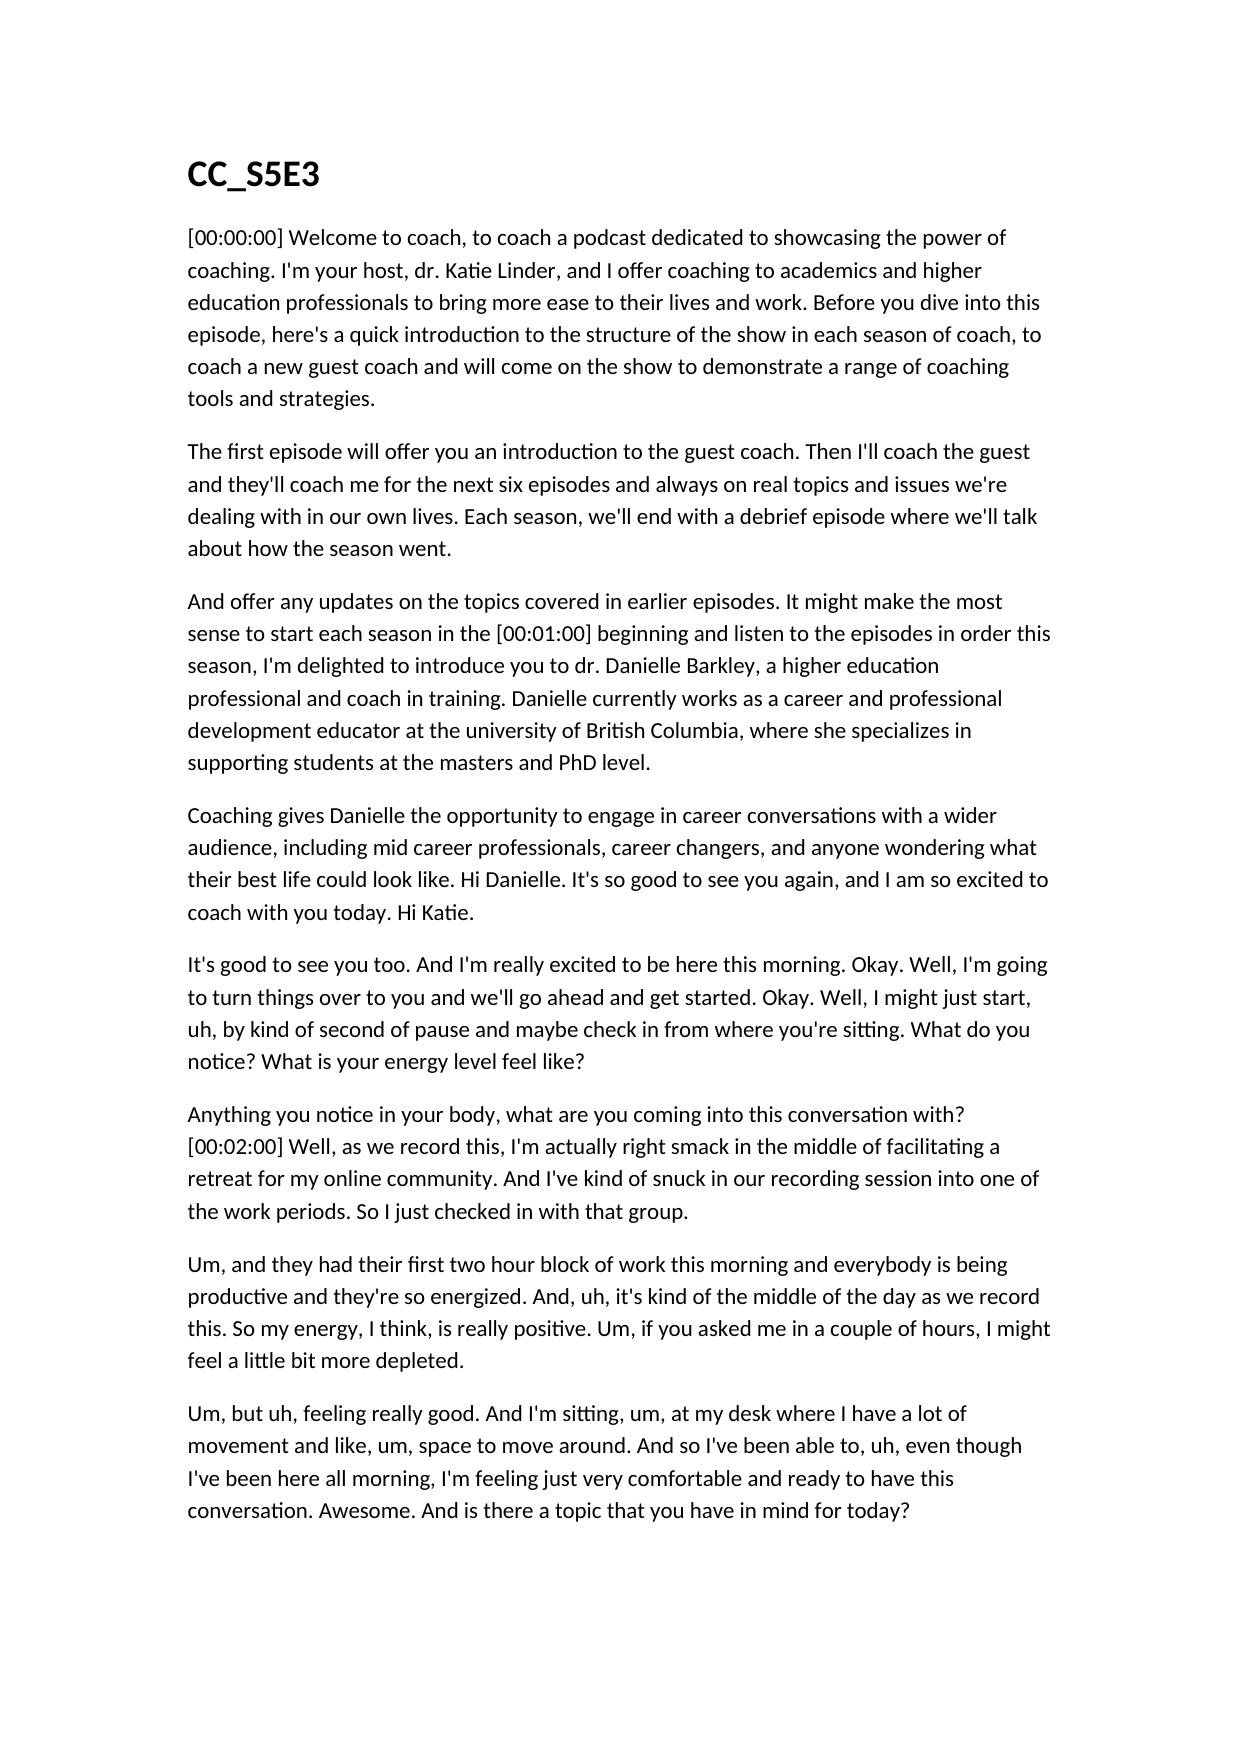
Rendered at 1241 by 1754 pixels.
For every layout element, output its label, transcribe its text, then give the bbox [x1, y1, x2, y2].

text Coaching gives Danielle the opportunity to engage in career conversations with a wider audience, including mid career professionals, career changers, and anyone wondering what their best life could look like. Hi Danielle. It's so good to see you again, and I am so excited to coach with you today. Hi Katie. [187, 801, 1053, 926]
text [00:00:00] Welcome to coach, to coach a podcast dedicated to showcasing the power of coaching. I'm your host, dr. Katie Linder, and I offer coaching to academics and higher education professionals to bring more ease to their lives and work. Before you dive into this episode, here's a quick introduction to the structure of the show in each season of coach, to coach a new guest coach and will come on the show to demonstrate a range of coaching tools and strategies. [187, 223, 1053, 412]
text It's good to see you too. And I'm really excited to be here this morning. Okay. Well, I'm going to turn things over to you and we'll go ahead and get started. Okay. Well, I might just start, uh, by kind of second of pause and maybe check in from where you're sitting. What do you notice? What is your energy level feel like? [187, 951, 1053, 1075]
text And offer any updates on the topics covered in earlier episodes. It might make the most sense to start each season in the [00:01:00] beginning and listen to the episodes in order this season, I'm delighted to introduce you to dr. Danielle Barkley, a higher education professional and coach in training. Danielle currently works as a career and professional development educator at the university of British Columbia, where she specializes in supporting students at the masters and PhD level. [187, 587, 1053, 776]
text The first episode will offer you an introduction to the guest coach. Then I'll coach the guest and they'll coach me for the next six episodes and always on real topics and issues we're dealing with in our own lives. Each season, we'll end with a debrief episode where we'll talk about how the season went. [187, 437, 1053, 562]
text Anything you notice in your body, what are you coming into this conversation with? [00:02:00] Well, as we record this, I'm actually right smack in the middle of facilitating a retreat for my online community. And I've kind of snuck in our recording session into one of the work periods. So I just checked in with that group. [187, 1100, 1053, 1225]
text Um, and they had their first two hour block of work this morning and everybody is being productive and they're so energized. And, uh, it's kind of the middle of the day as we record this. So my energy, I think, is really positive. Um, if you asked me in a couple of hours, I might feel a little bit more depleted. [187, 1250, 1053, 1374]
text CC_S5E3 [187, 150, 1053, 196]
text Um, but uh, feeling really good. And I'm sitting, um, at my desk where I have a lot of movement and like, um, space to move around. And so I've been able to, uh, even though I've been here all morning, I'm feeling just very comfortable and ready to have this conversation. Awesome. And is there a topic that you have in mind for today? [187, 1399, 1053, 1524]
